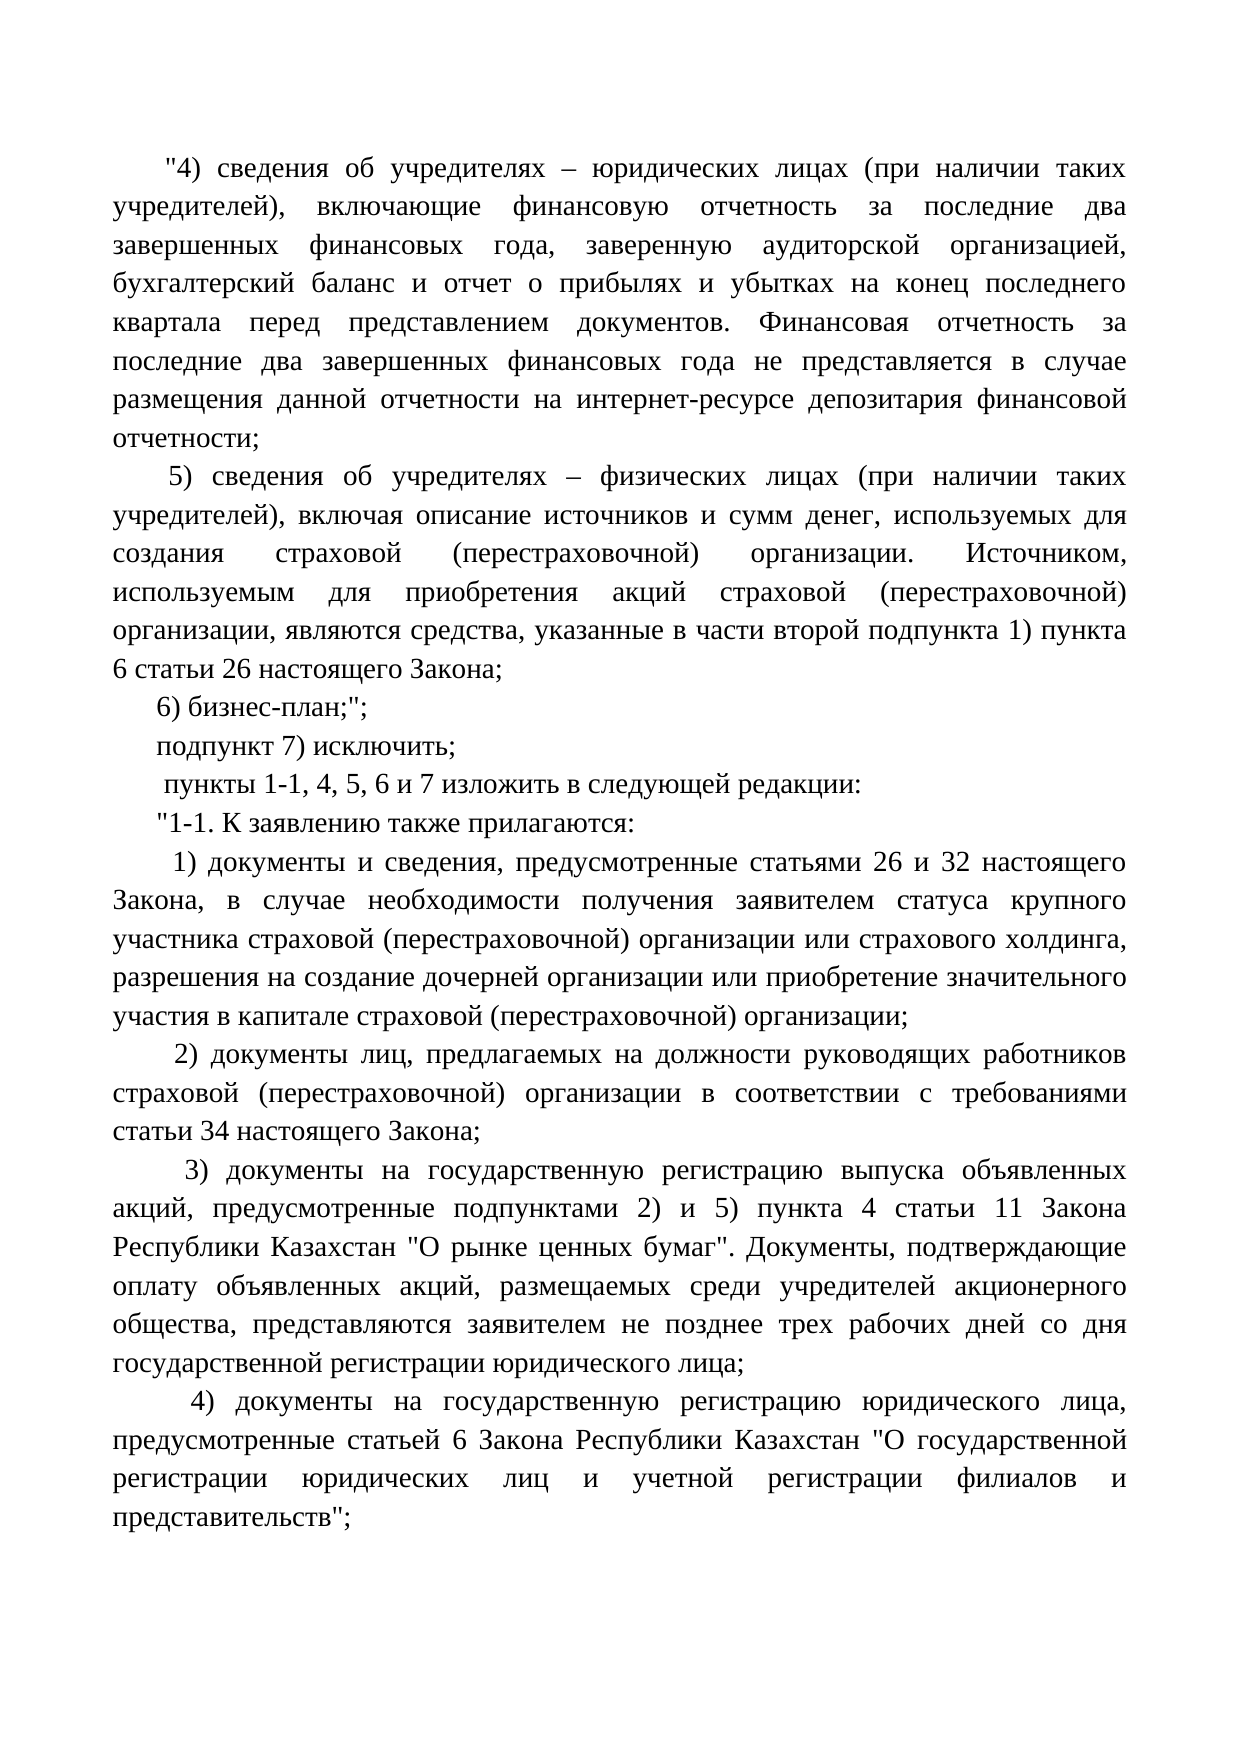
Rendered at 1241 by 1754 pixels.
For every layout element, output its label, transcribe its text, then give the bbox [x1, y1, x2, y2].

text 4) документы на государственную регистрацию юридического лица, предусмотренные статьей 6 Закона Республики Казахстан "О государственной регистрации юридических лиц и учетной регистрации филиалов и представительств"; [112, 1383, 1128, 1532]
text 5) сведения об учредителях – физических лицах (при наличии таких учредителей), включая описание источников и сумм денег, используемых для создания страховой (перестраховочной) организации. Источником, используемым для приобретения акций страховой (перестраховочной) организации, являются средства, указанные в части второй подпункта 1) пункта 6 статьи 26 настоящего Закона; [112, 458, 1128, 684]
text 3) документы на государственную регистрацию выпуска объявленных акций, предусмотренные подпунктами 2) и 5) пункта 4 статьи 11 Закона Республики Казахстан "О рынке ценных бумаг". Документы, подтверждающие оплату объявленных акций, размещаемых среди учредителей акционерного общества, представляются заявителем не позднее трех рабочих дней со дня государственной регистрации юридического лица; [112, 1152, 1128, 1378]
text 2) документы лиц, предлагаемых на должности руководящих работников страховой (перестраховочной) организации в соответствии с требованиями статьи 34 настоящего Закона; [112, 1036, 1128, 1147]
text 6) бизнес-план;"; [112, 689, 1128, 723]
text 1) документы и сведения, предусмотренные статьями 26 и 32 настоящего Закона, в случае необходимости получения заявителем статуса крупного участника страховой (перестраховочной) организации или страхового холдинга, разрешения на создание дочерней организации или приобретение значительного участия в капитале страховой (перестраховочной) организации; [112, 844, 1128, 1031]
text подпункт 7) исключить; [112, 728, 1128, 762]
text "4) сведения об учредителях – юридических лицах (при наличии таких учредителей), включающие финансовую отчетность за последние два завершенных финансовых года, заверенную аудиторской организацией, бухгалтерский баланс и отчет о прибылях и убытках на конец последнего квартала перед представлением документов. Финансовая отчетность за последние два завершенных финансовых года не представляется в случае размещения данной отчетности на интернет-ресурсе депозитария финансовой отчетности; [112, 150, 1128, 453]
text пункты 1-1, 4, 5, 6 и 7 изложить в следующей редакции: [112, 767, 1128, 800]
text "1-1. К заявлению также прилагаются: [112, 805, 1128, 839]
